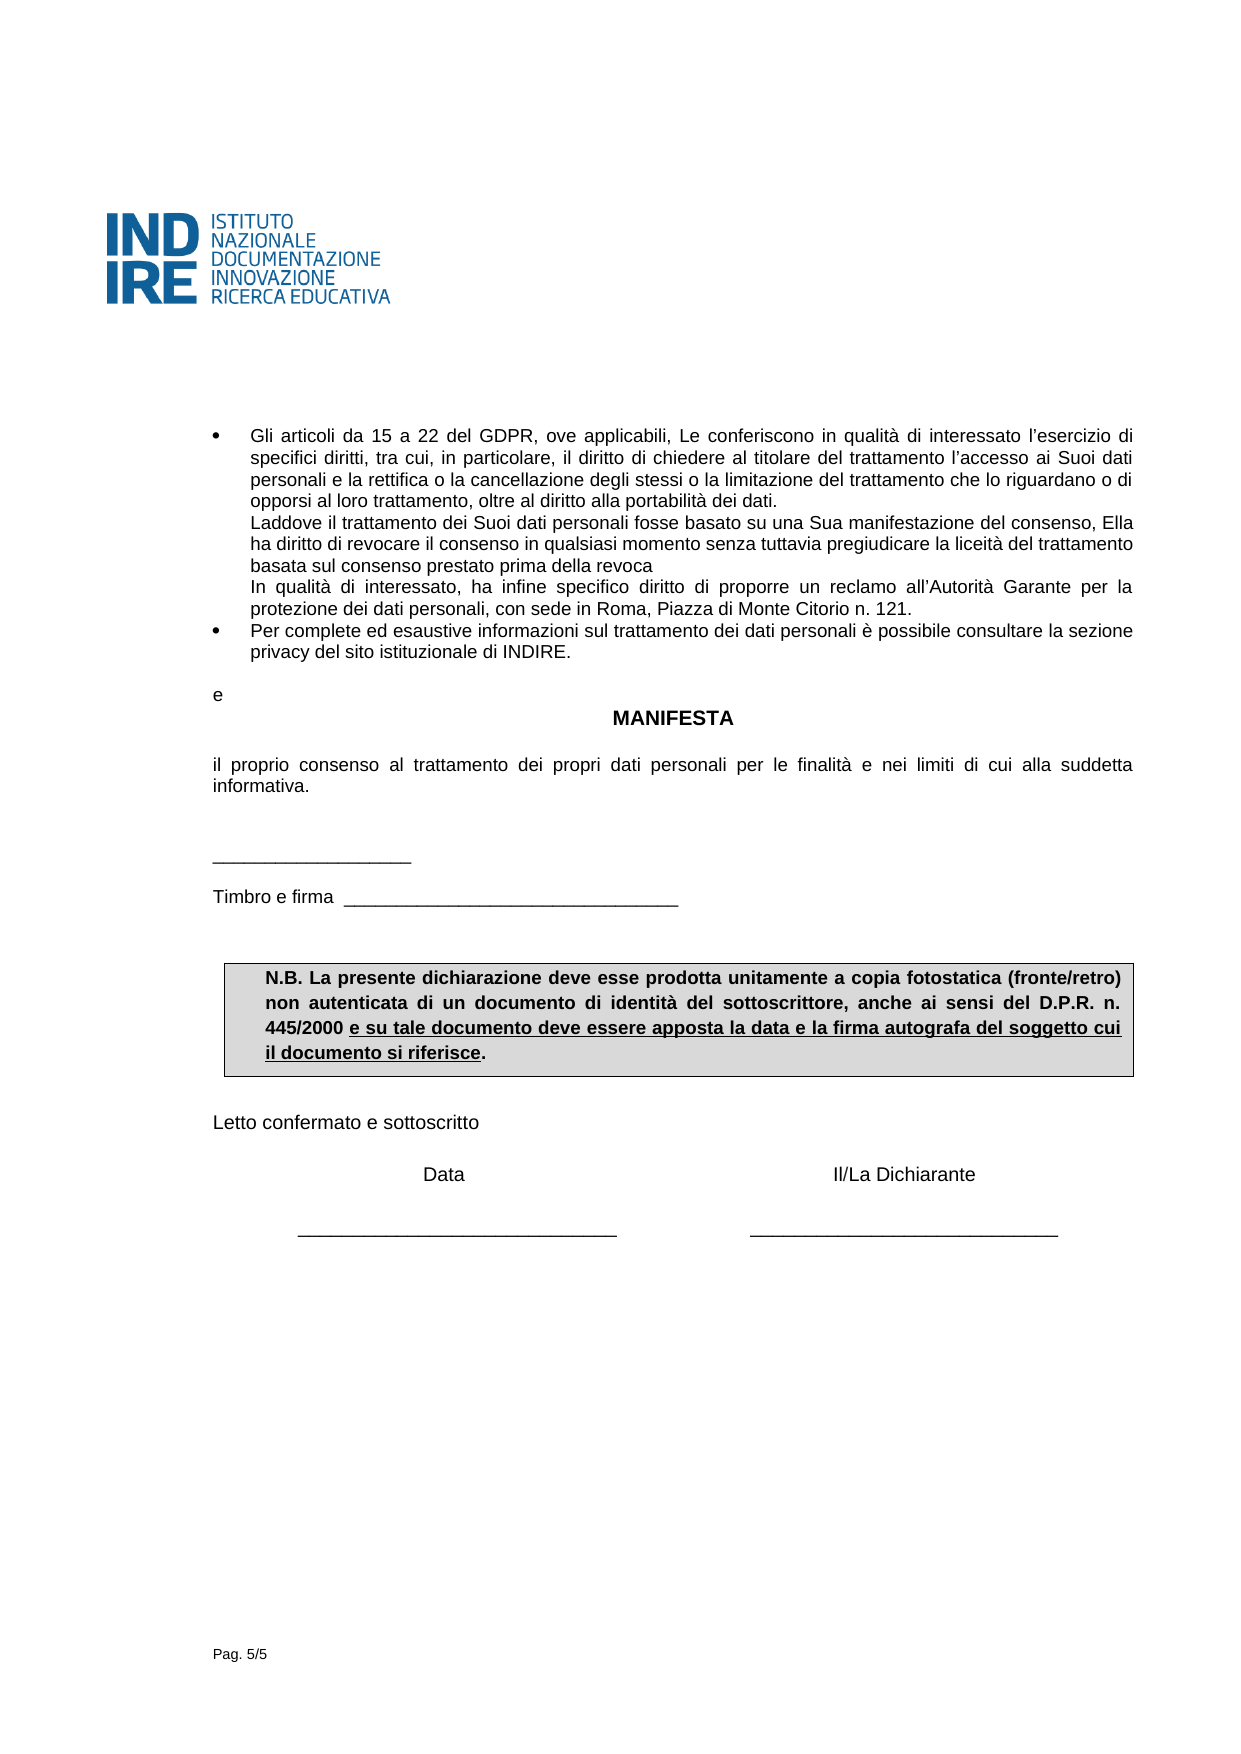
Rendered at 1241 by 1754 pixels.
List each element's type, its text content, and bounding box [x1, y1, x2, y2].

text Timbro e firma ________________________________ [213, 886, 1134, 908]
text Laddove il trattamento dei Suoi dati personali fosse basato su una Sua manifestazione del consenso, Ella ha diritto di revocare il consenso in qualsiasi momento senza tuttavia pregiudicare la liceità del trattamento basata sul consenso prestato prima della revoca [250, 512, 1134, 576]
list Per complete ed esaustive informazioni sul trattamento dei dati personali è possibile consultare la sezione privacy del sito istituzionale di INDIRE. [213, 619, 1134, 663]
text ___________________ [213, 843, 1134, 865]
text e [213, 684, 1134, 706]
text il proprio consenso al trattamento dei propri dati personali per le finalità e nei limiti di cui alla suddetta informativa. [213, 754, 1134, 797]
table_header Il/La Dichiarante ____________________________ [675, 1163, 1134, 1252]
table_header N.B. La presente dichiarazione deve esse prodotta unitamente a copia fotostatica (fronte/retro) non autenticata di un documento di identità del sottoscrittore, anche ai sensi del D.P.R. n. 445/2000 e su tale documento deve essere apposta la data e la firma autografa del soggetto cui il documento si riferisce. [225, 964, 1133, 1076]
text Letto confermato e sottoscritto [213, 1111, 1134, 1134]
picture [0, 0, 1241, 426]
list Gli articoli da 15 a 22 del GDPR, ove applicabili, Le conferiscono in qualità di interessato l’esercizio di specifici diritti, tra cui, in particolare, il diritto di chiedere al titolare del trattamento l’accesso ai Suoi dati personali e la rettifica o la cancellazione degli stessi o la limitazione del trattamento che lo riguardano o di opporsi al loro trattamento, oltre al diritto alla portabilità dei dati. [213, 426, 1134, 512]
text MANIFESTA [213, 706, 1134, 730]
table_header Data _____________________________ [213, 1163, 675, 1252]
text In qualità di interessato, ha infine specifico diritto di proporre un reclamo all’Autorità Garante per la protezione dei dati personali, con sede in Roma, Piazza di Monte Citorio n. 121. [250, 576, 1134, 619]
